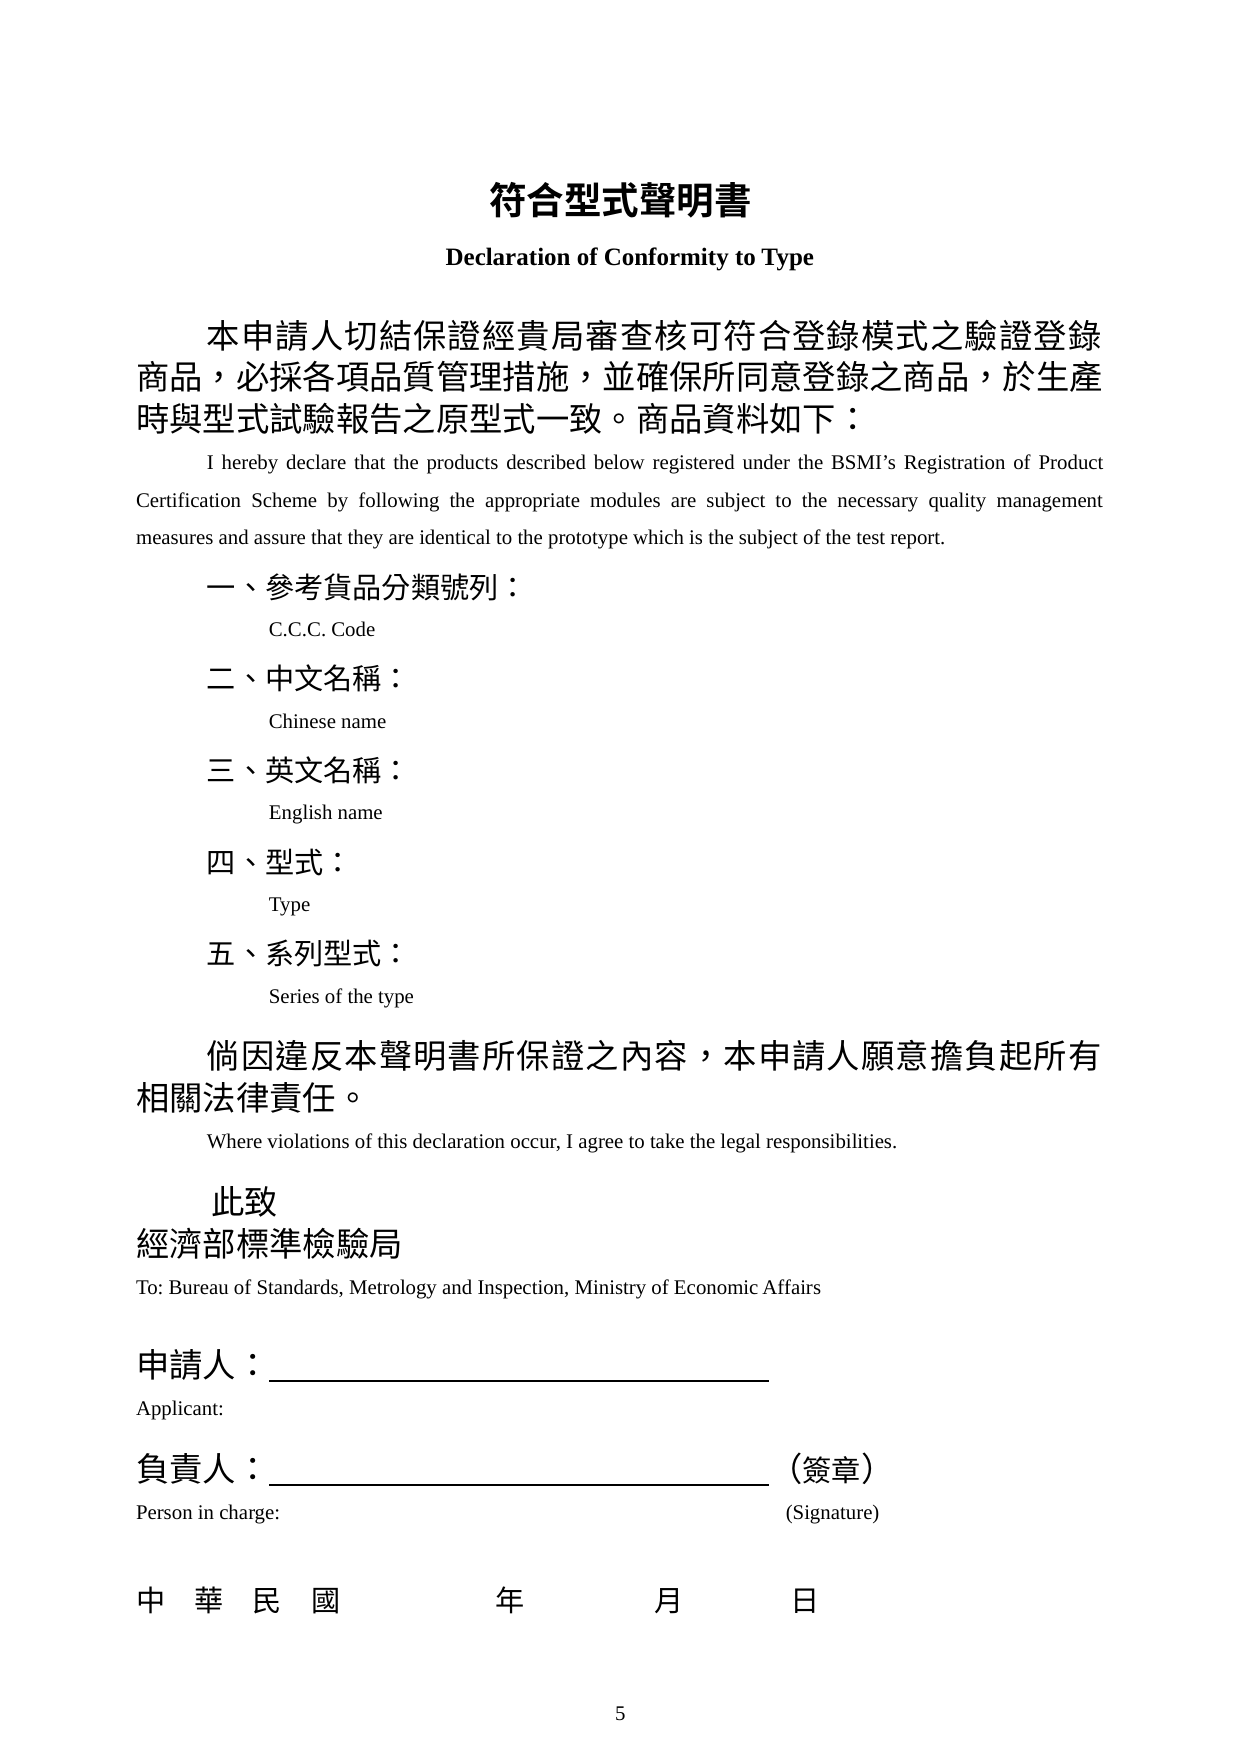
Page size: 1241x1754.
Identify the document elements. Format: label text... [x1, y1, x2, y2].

text 二、中文名稱： [136, 656, 1104, 698]
text 三、英文名稱： [136, 748, 1104, 790]
text 本申請人切結保證經貴局審查核可符合登錄模式之驗證登錄商品，必採各項品質管理措施，並確保所同意登錄之商品，於生產時與型式試驗報告之原型式一致。商品資料如下： [136, 315, 1104, 440]
text 負責人： （簽章） [136, 1448, 1104, 1490]
text 五、系列型式： [136, 931, 1104, 973]
text I hereby declare that the products described below registered under the BSMI’s Registration of Product Certification Scheme by following the appropriate modules are subject to the necessary quality management measures and assure that they are identical to the prototype which is the subject of the test report. [136, 440, 1104, 552]
text English name [136, 790, 1104, 827]
text Type [136, 881, 1104, 919]
text 倘因違反本聲明書所保證之內容，本申請人願意擔負起所有相關法律責任。 [136, 1036, 1104, 1119]
text 符合型式聲明書 [136, 161, 1104, 236]
text 經濟部標準檢驗局 [136, 1223, 1123, 1265]
text To: Bureau of Standards, Metrology and Inspection, Ministry of Economic Affairs [136, 1265, 1104, 1302]
text C.C.C. Code [136, 606, 1104, 644]
text 中 華 民 國 年 月 日 [136, 1577, 1104, 1619]
text 一、參考貨品分類號列： [136, 565, 1104, 606]
text Applicant: [136, 1386, 1104, 1423]
text 四、型式： [136, 840, 1104, 881]
text 此致 [136, 1181, 1123, 1223]
text Chinese name [136, 698, 1104, 736]
text Declaration of Conformity to Type [136, 236, 1123, 273]
text Person in charge: (Signature) [136, 1490, 1104, 1527]
text Series of the type [136, 973, 1104, 1011]
text Where violations of this declaration occur, I agree to take the legal responsibilities. [136, 1119, 1104, 1156]
text 申請人： [136, 1344, 1104, 1386]
